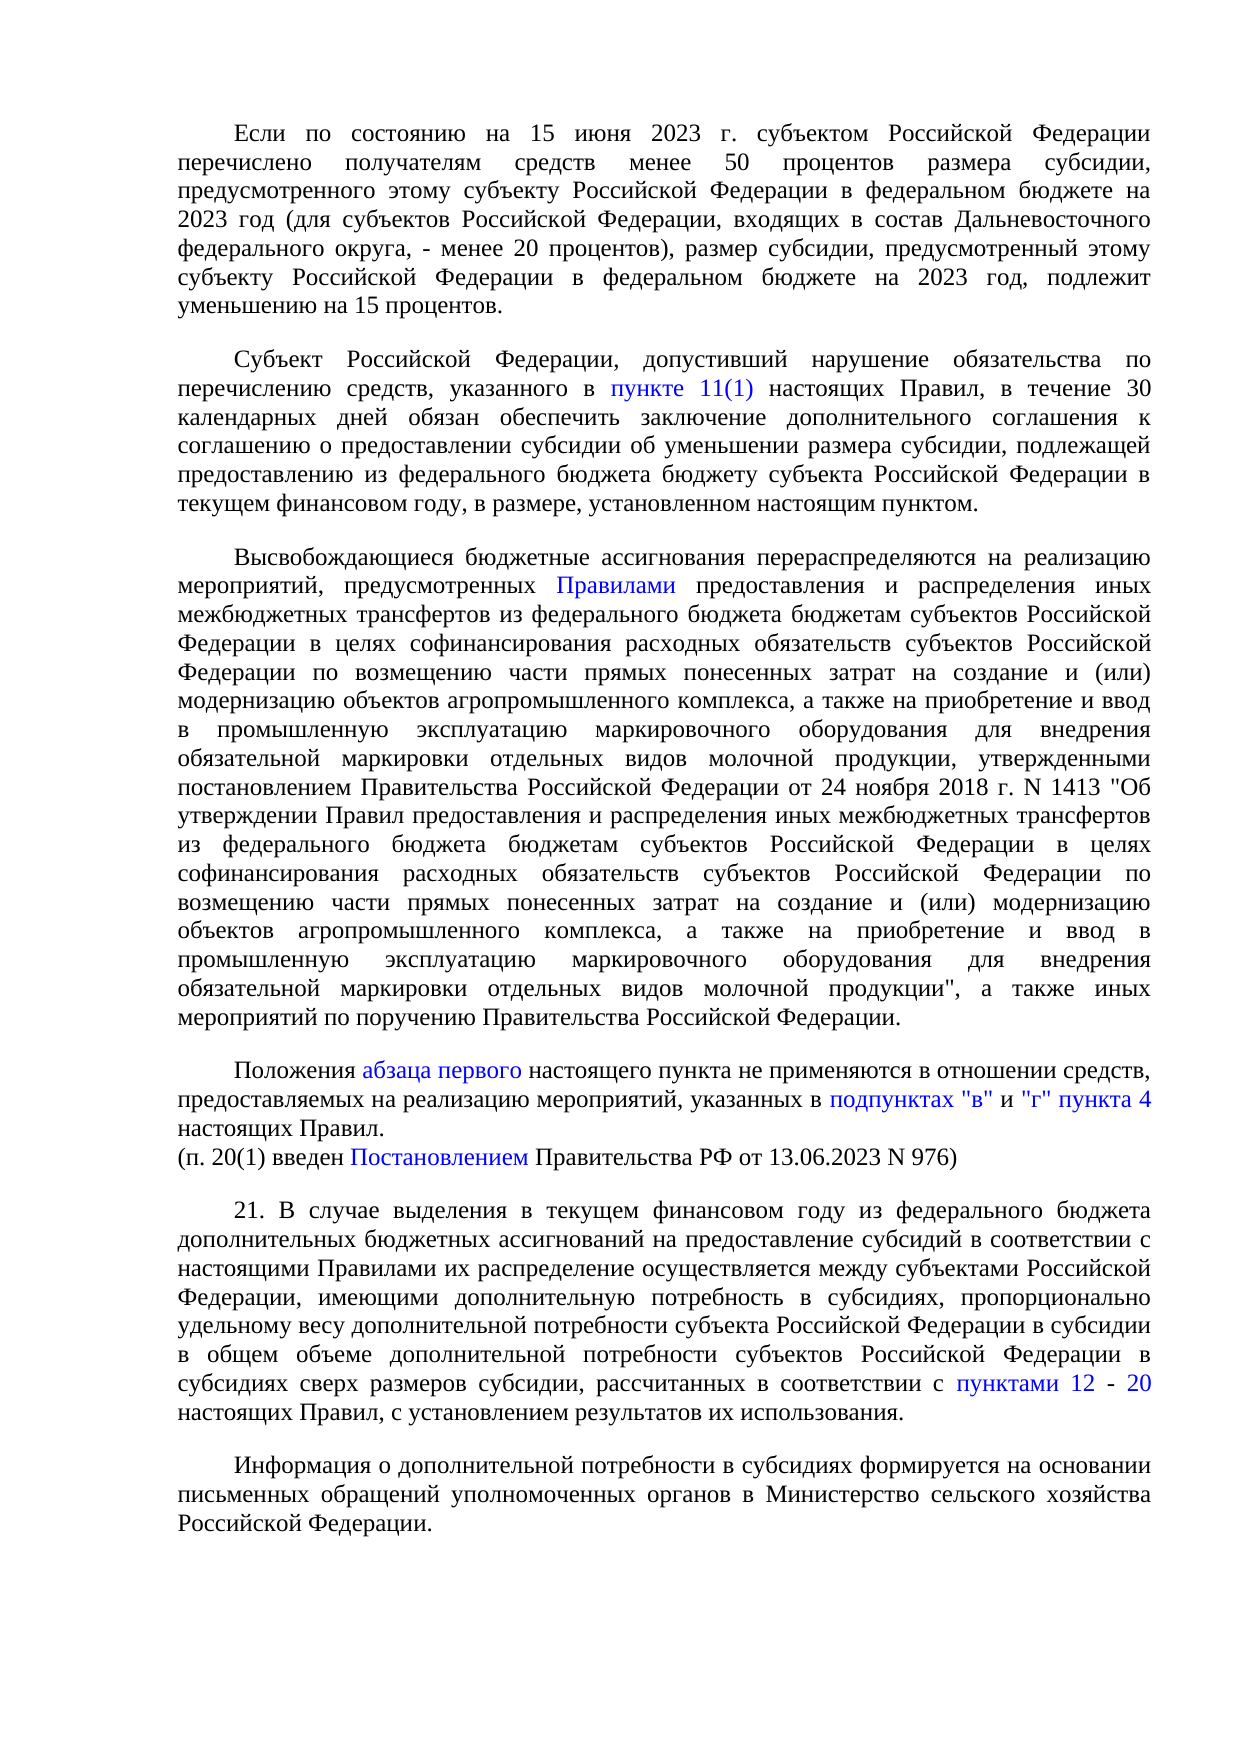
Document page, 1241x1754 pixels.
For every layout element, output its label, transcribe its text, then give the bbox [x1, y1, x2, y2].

text Информация о дополнительной потребности в субсидиях формируется на основании письменных обращений уполномоченных органов в Министерство сельского хозяйства Российской Федерации. [177, 1451, 1152, 1537]
text Положения абзаца первого настоящего пункта не применяются в отношении средств, предоставляемых на реализацию мероприятий, указанных в подпунктах "в" и "г" пункта 4 настоящих Правил. [177, 1056, 1152, 1142]
text (п. 20(1) введен Постановлением Правительства РФ от 13.06.2023 N 976) [177, 1142, 1152, 1171]
text Субъект Российской Федерации, допустивший нарушение обязательства по перечислению средств, указанного в пункте 11(1) настоящих Правил, в течение 30 календарных дней обязан обеспечить заключение дополнительного соглашения к соглашению о предоставлении субсидии об уменьшении размера субсидии, подлежащей предоставлению из федерального бюджета бюджету субъекта Российской Федерации в текущем финансовом году, в размере, установленном настоящим пунктом. [177, 344, 1152, 517]
text Если по состоянию на 15 июня 2023 г. субъектом Российской Федерации перечислено получателям средств менее 50 процентов размера субсидии, предусмотренного этому субъекту Российской Федерации в федеральном бюджете на 2023 год (для субъектов Российской Федерации, входящих в состав Дальневосточного федерального округа, - менее 20 процентов), размер субсидии, предусмотренный этому субъекту Российской Федерации в федеральном бюджете на 2023 год, подлежит уменьшению на 15 процентов. [177, 118, 1152, 319]
text 21. В случае выделения в текущем финансовом году из федерального бюджета дополнительных бюджетных ассигнований на предоставление субсидий в соответствии с настоящими Правилами их распределение осуществляется между субъектами Российской Федерации, имеющими дополнительную потребность в субсидиях, пропорционально удельному весу дополнительной потребности субъекта Российской Федерации в субсидии в общем объеме дополнительной потребности субъектов Российской Федерации в субсидиях сверх размеров субсидии, рассчитанных в соответствии с пунктами 12 - 20 настоящих Правил, с установлением результатов их использования. [177, 1196, 1152, 1426]
text Высвобождающиеся бюджетные ассигнования перераспределяются на реализацию мероприятий, предусмотренных Правилами предоставления и распределения иных межбюджетных трансфертов из федерального бюджета бюджетам субъектов Российской Федерации в целях софинансирования расходных обязательств субъектов Российской Федерации по возмещению части прямых понесенных затрат на создание и (или) модернизацию объектов агропромышленного комплекса, а также на приобретение и ввод в промышленную эксплуатацию маркировочного оборудования для внедрения обязательной маркировки отдельных видов молочной продукции, утвержденными постановлением Правительства Российской Федерации от 24 ноября 2018 г. N 1413 "Об утверждении Правил предоставления и распределения иных межбюджетных трансфертов из федерального бюджета бюджетам субъектов Российской Федерации в целях софинансирования расходных обязательств субъектов Российской Федерации по возмещению части прямых понесенных затрат на создание и (или) модернизацию объектов агропромышленного комплекса, а также на приобретение и ввод в промышленную эксплуатацию маркировочного оборудования для внедрения обязательной маркировки отдельных видов молочной продукции", а также иных мероприятий по поручению Правительства Российской Федерации. [177, 542, 1152, 1031]
